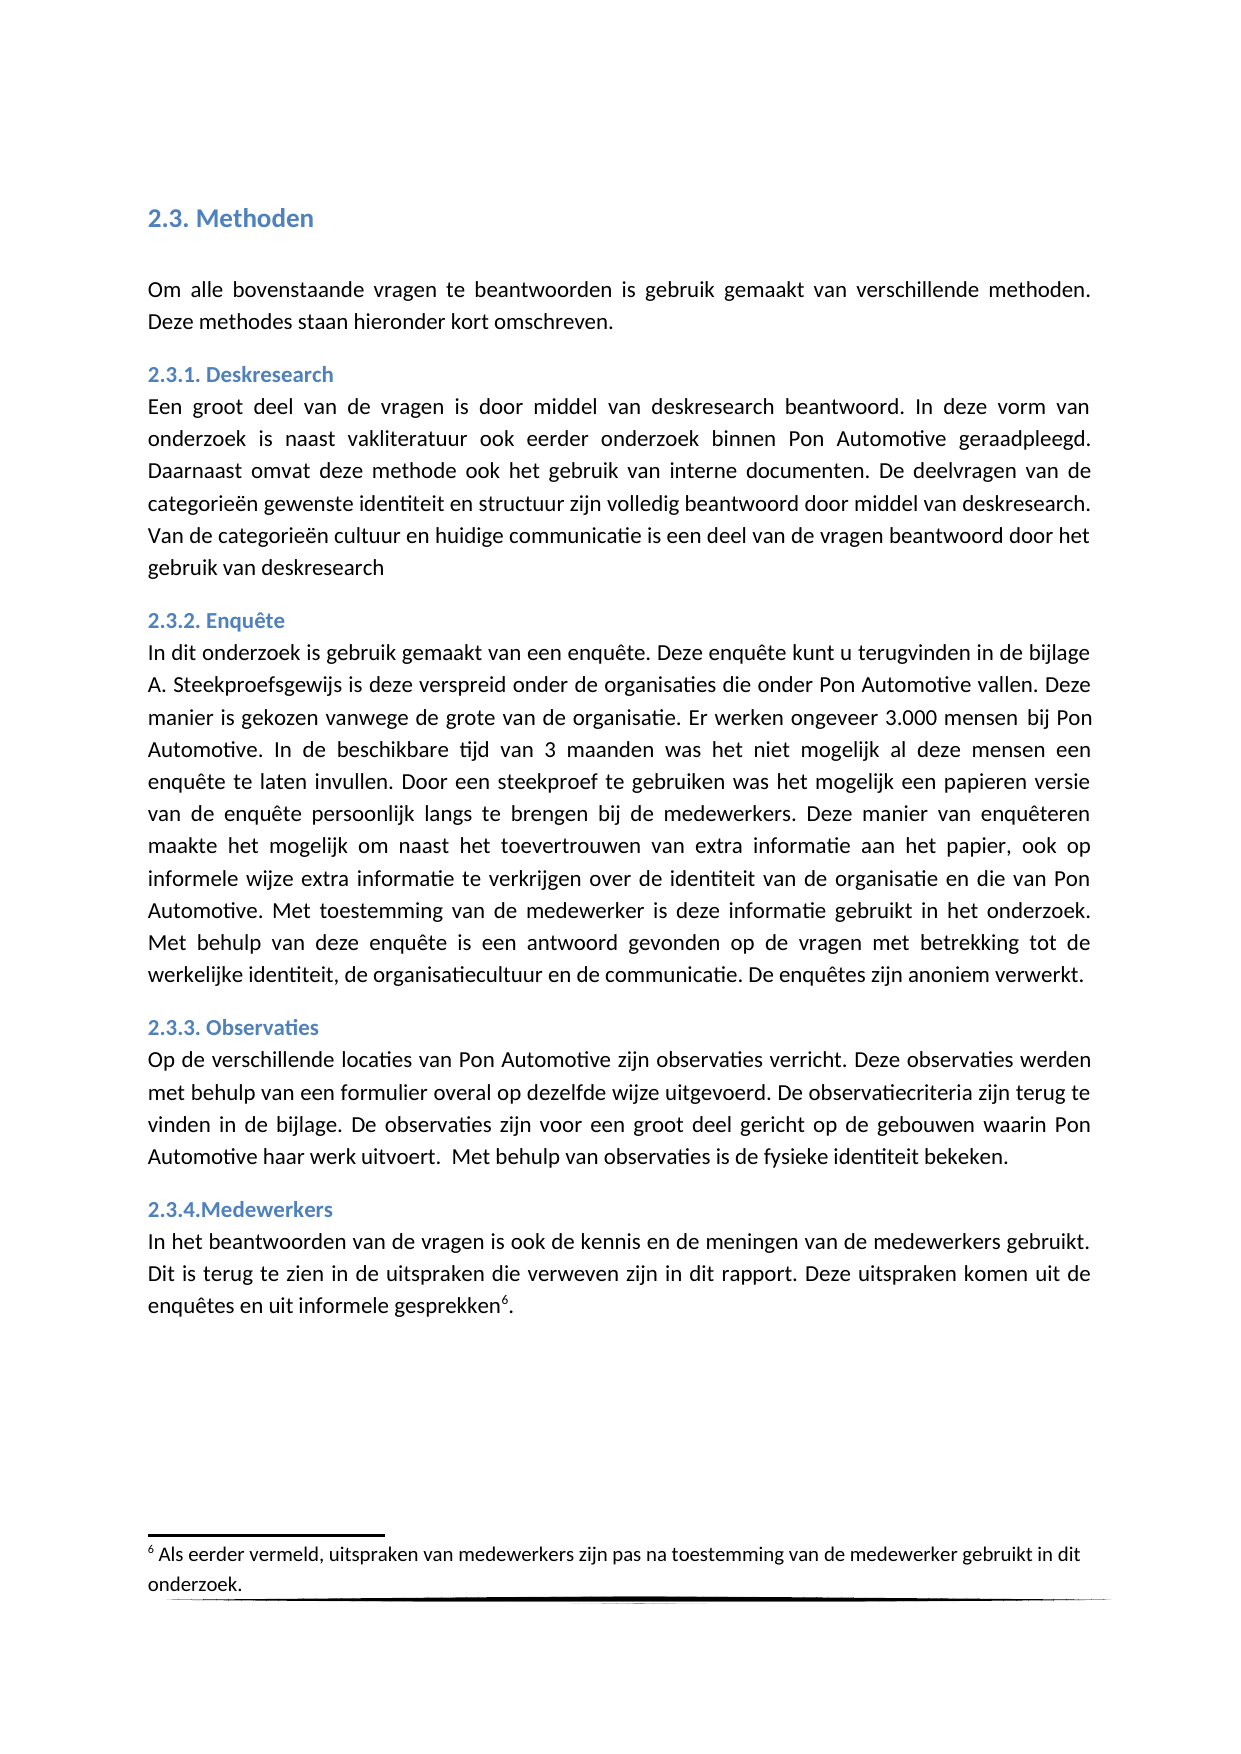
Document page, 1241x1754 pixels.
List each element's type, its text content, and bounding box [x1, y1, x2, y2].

subtitle 2.3. Methoden [148, 201, 1093, 270]
text 2.3.2. Enquête In dit onderzoek is gebruik gemaakt van een enquête. Deze enquête kunt u terugvinden in de bijlage A. Steekproefsgewijs is deze verspreid onder de organisaties die onder Pon Automotive vallen. Deze manier is gekozen vanwege de grote van de organisatie. Er werken ongeveer 3.000 mensen bij Pon Automotive. In de beschikbare tijd van 3 maanden was het niet mogelijk al deze mensen een enquête te laten invullen. Door een steekproef te gebruiken was het mogelijk een papieren versie van de enquête persoonlijk langs te brengen bij de medewerkers. Deze manier van enquêteren maakte het mogelijk om naast het toevertrouwen van extra informatie aan het papier, ook op informele wijze extra informatie te verkrijgen over de identiteit van de organisatie en die van Pon Automotive. Met toestemming van de medewerker is deze informatie gebruikt in het onderzoek. Met behulp van deze enquête is een antwoord gevonden op de vragen met betrekking tot de werkelijke identiteit, de organisatiecultuur en de communicatie. De enquêtes zijn anoniem verwerkt. [148, 606, 1093, 988]
text 2.3.3. Observaties Op de verschillende locaties van Pon Automotive zijn observaties verricht. Deze observaties werden met behulp van een formulier overal op dezelfde wijze uitgevoerd. De observatiecriteria zijn terug te vinden in de bijlage. De observaties zijn voor een groot deel gericht op de gebouwen waarin Pon Automotive haar werk uitvoert. Met behulp van observaties is de fysieke identiteit bekeken. [148, 1013, 1093, 1170]
text 2.3.1. Deskresearch Een groot deel van de vragen is door middel van deskresearch beantwoord. In deze vorm van onderzoek is naast vakliteratuur ook eerder onderzoek binnen Pon Automotive geraadpleegd. Daarnaast omvat deze methode ook het gebruik van interne documenten. De deelvragen van de categorieën gewenste identiteit en structuur zijn volledig beantwoord door middel van deskresearch. Van de categorieën cultuur en huidige communicatie is een deel van de vragen beantwoord door het gebruik van deskresearch [148, 360, 1093, 581]
text 2.3.4.Medewerkers In het beantwoorden van de vragen is ook de kennis en de meningen van de medewerkers gebruikt. Dit is terug te zien in de uitspraken die verweven zijn in dit rapport. Deze uitspraken komen uit de enquêtes en uit informele gesprekken. [148, 1195, 1093, 1352]
picture [166, 1596, 1112, 1604]
text Om alle bovenstaande vragen te beantwoorden is gebruik gemaakt van verschillende methoden. Deze methodes staan hieronder kort omschreven. [148, 275, 1093, 335]
